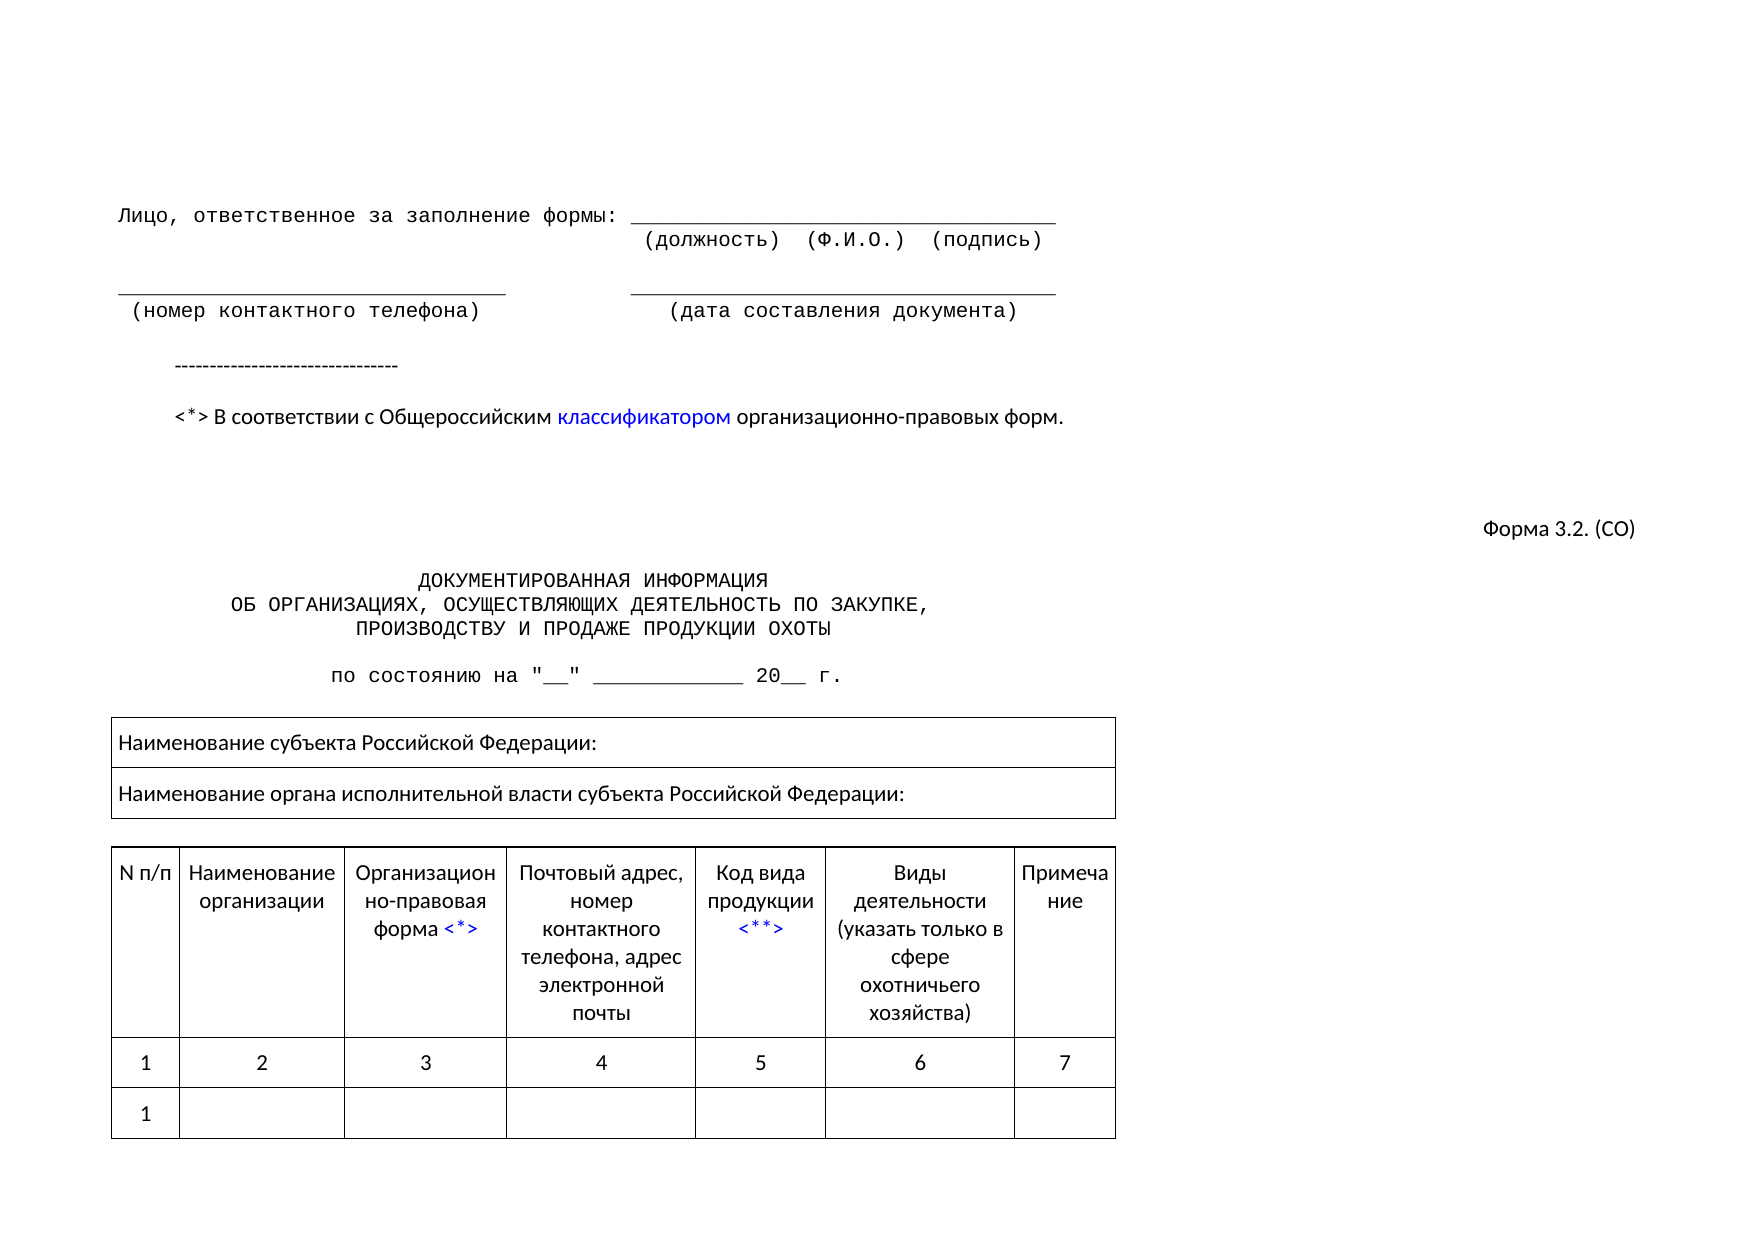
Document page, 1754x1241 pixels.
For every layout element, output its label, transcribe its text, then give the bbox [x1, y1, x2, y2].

table_cell 3 [345, 1038, 506, 1087]
text Форма 3.2. (СО) [118, 514, 1636, 542]
table_header Наименование организации [180, 848, 344, 1037]
table_cell 4 [507, 1038, 695, 1087]
table_header Примечание [1015, 848, 1115, 1037]
text (номер контактного телефона) (дата составления документа) [118, 300, 1636, 323]
table_header Наименование субъекта Российской Федерации: [112, 718, 1115, 767]
text ПРОИЗВОДСТВУ И ПРОДАЖЕ ПРОДУКЦИИ ОХОТЫ [118, 618, 1636, 641]
table_cell 1 [112, 1038, 179, 1087]
table_header Почтовый адрес, номер контактного телефона, адрес электронной почты [507, 848, 695, 1037]
text ОБ ОРГАНИЗАЦИЯХ, ОСУЩЕСТВЛЯЮЩИХ ДЕЯТЕЛЬНОСТЬ ПО ЗАКУПКЕ, [118, 594, 1636, 618]
table_header Виды деятельности (указать только в сфере охотничьего хозяйства) [826, 848, 1014, 1037]
table_cell Наименование органа исполнительной власти субъекта Российской Федерации: [112, 768, 1115, 817]
table_cell [507, 1088, 695, 1137]
table_cell [180, 1088, 344, 1137]
table_cell [345, 1088, 506, 1137]
table_header Организационно-правовая форма <*> [345, 848, 506, 1037]
text по состоянию на "__" ____________ 20__ г. [118, 665, 1636, 689]
table_header N п/п [112, 848, 179, 1037]
text _______________________________ __________________________________ [118, 276, 1636, 300]
text (должность) (Ф.И.О.) (подпись) [118, 229, 1636, 252]
table_cell 7 [1015, 1038, 1115, 1087]
table_cell [696, 1088, 825, 1137]
table_cell [826, 1088, 1014, 1137]
table_cell [1015, 1088, 1115, 1137]
text ДОКУМЕНТИРОВАННАЯ ИНФОРМАЦИЯ [118, 571, 1636, 594]
text Лицо, ответственное за заполнение формы: __________________________________ [118, 205, 1636, 229]
table_cell 5 [696, 1038, 825, 1087]
table_cell 6 [826, 1038, 1014, 1087]
table_header Код вида продукции <**> [696, 848, 825, 1037]
table_cell 2 [180, 1038, 344, 1087]
text <*> В соответствии с Общероссийским классификатором организационно-правовых форм. [118, 402, 1636, 430]
text -------------------------------- [118, 351, 1636, 379]
table_cell 1 [112, 1088, 179, 1137]
